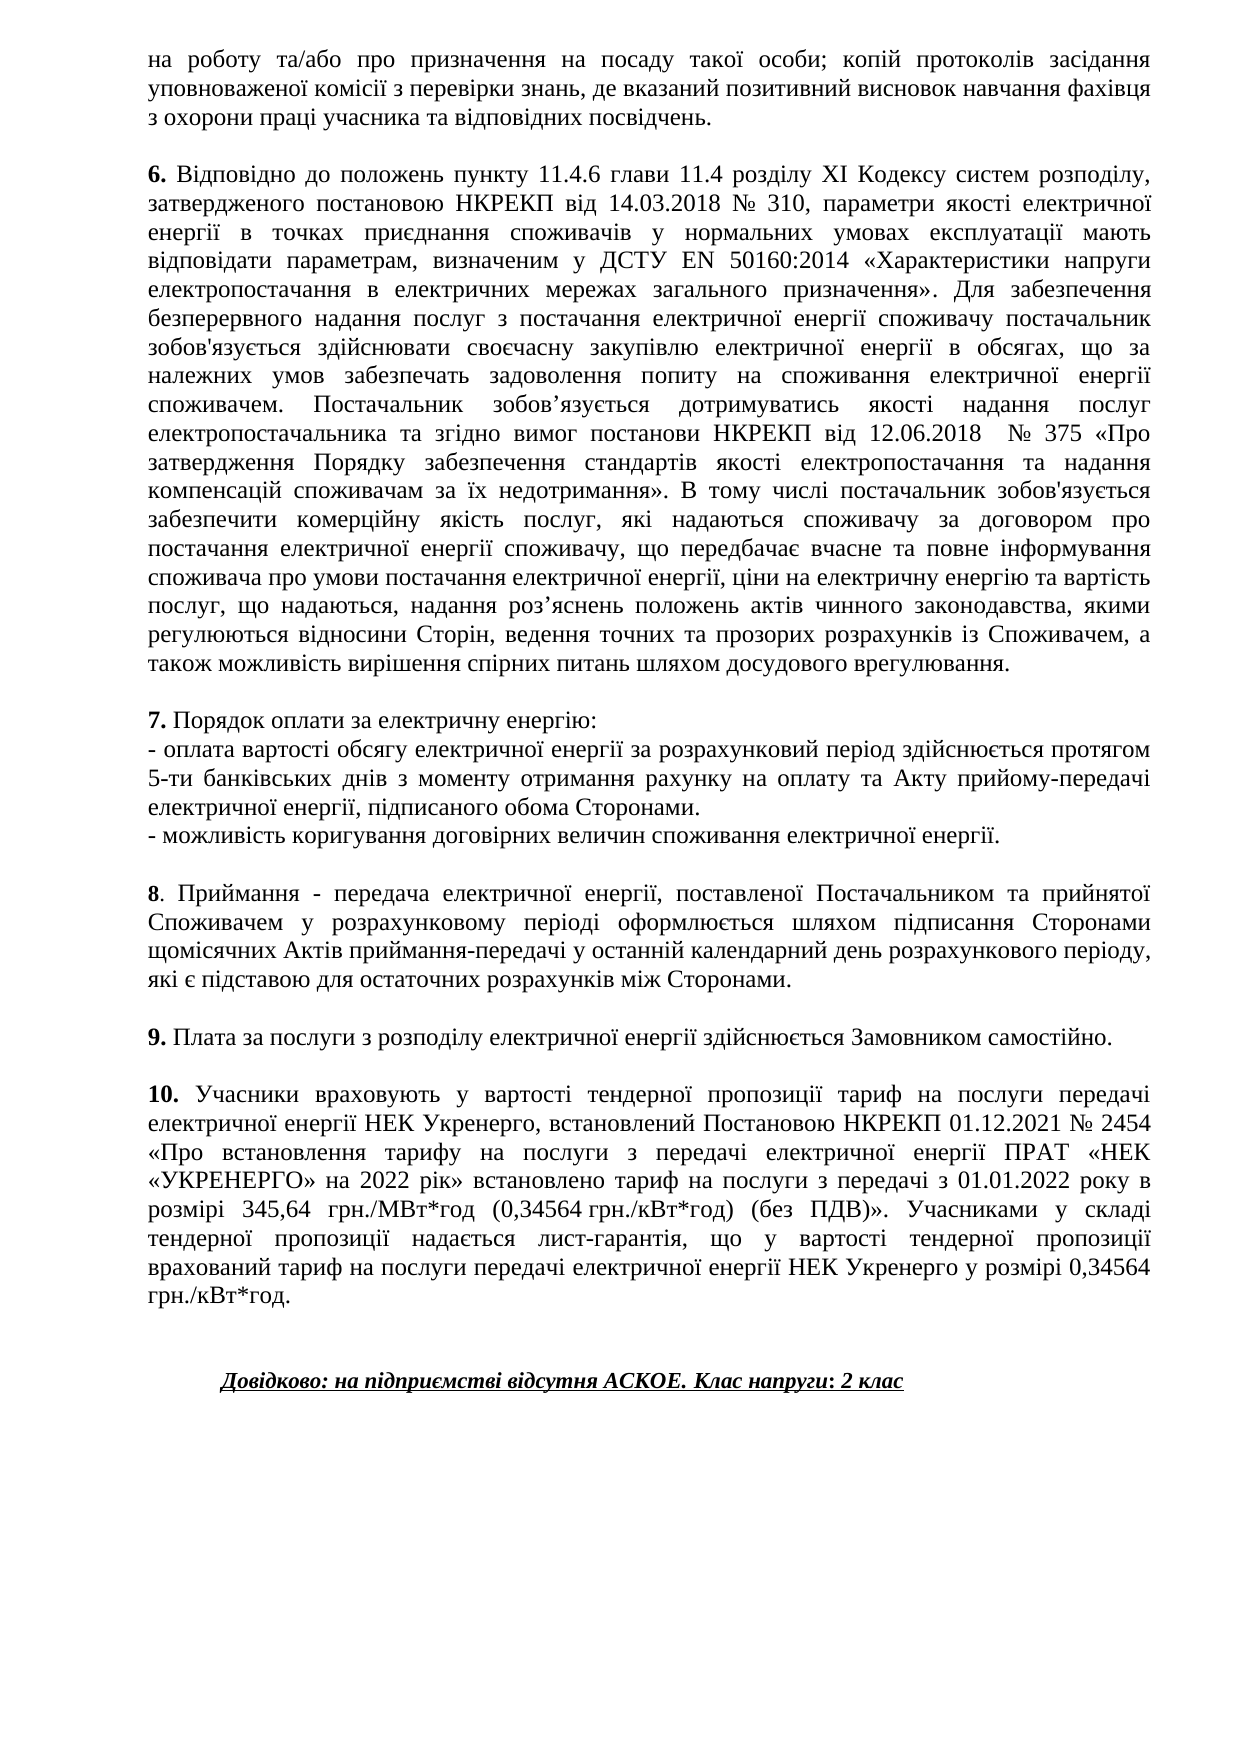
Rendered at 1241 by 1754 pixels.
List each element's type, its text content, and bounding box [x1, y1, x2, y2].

text - оплата вартості обсягу електричної енергії за розрахунковий період здійснюється протягом 5-ти банківських днів з моменту отримання рахунку на оплату та Акту прийому-передачі електричної енергії, підписаного обома Сторонами. [148, 734, 1152, 821]
text 9. Плата за послуги з розподілу електричної енергії здійснюється Замовником самостійно. [148, 1022, 1152, 1051]
text 7. Порядок оплати за електричну енергію: [148, 706, 1152, 734]
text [148, 44, 1152, 131]
text 10. Учасники враховують у вартості тендерної пропозиції тариф на послуги передачі електричної енергії НЕК Укренерго, встановлений Постановою НКРЕКП 01.12.2021 № 2454 «Про встановлення тарифу на послуги з передачі електричної енергії ПРАТ «НЕК «УКРЕНЕРГО» на 2022 рік» встановлено тариф на послуги з передачі з 01.01.2022 року в розмірі 345,64 грн./МВт*год (0,34564 грн./кВт*год) (без ПДВ)». Учасниками у складі тендерної пропозиції надається лист-гарантія, що у вартості тендерної пропозиції врахований тариф на послуги передачі електричної енергії НЕК Укренерго у розмірі 0,34564 грн./кВт*год. [148, 1079, 1152, 1309]
text 6. Відповідно до положень пункту 11.4.6 глави 11.4 розділу XI Кодексу систем розподілу, затвердженого постановою НКРЕКП від 14.03.2018 № 310, параметри якості електричної енергії в точках приєднання споживачів у нормальних умовах експлуатації мають відповідати параметрам, визначеним у ДСТУ EN 50160:2014 «Характеристики напруги електропостачання в електричних мережах загального призначення». Для забезпечення безперервного надання послуг з постачання електричної енергії споживачу постачальник зобов'язується здійснювати своєчасну закупівлю електричної енергії в обсягах, що за належних умов забезпечать задоволення попиту на споживання електричної енергії споживачем. Постачальник зобов’язується дотримуватись якості надання послуг електропостачальника та згідно вимог постанови НКРЕКП від 12.06.2018 № 375 «Про затвердження Порядку забезпечення стандартів якості електропостачання та надання компенсацій споживачам за їх недотримання». В тому числі постачальник зобов'язується забезпечити комерційну якість послуг, які надаються споживачу за договором про постачання електричної енергії споживачу, що передбачає вчасне та повне інформування споживача про умови постачання електричної енергії, ціни на електричну енергію та вартість послуг, що надаються, надання роз’яснень положень актів чинного законодавства, якими регулюються відносини Сторін, ведення точних та прозорих розрахунків із Споживачем, а також можливість вирішення спірних питань шляхом досудового врегулювання. [148, 274, 1152, 677]
text - можливість коригування договірних величин споживання електричної енергії. [148, 821, 1152, 849]
text 8. Приймання - передача електричної енергії, поставленої Постачальником та прийнятої Споживачем у розрахунковому періоді оформлюється шляхом підписання Сторонами щомісячних Актів приймання-передачі у останній календарний день розрахункового періоду, які є підставою для остаточних розрахунків між Сторонами. [148, 878, 1152, 993]
text Довідково: на підприємстві відсутня АСКОЕ. Клас напруги: 2 клас [148, 1367, 1152, 1393]
